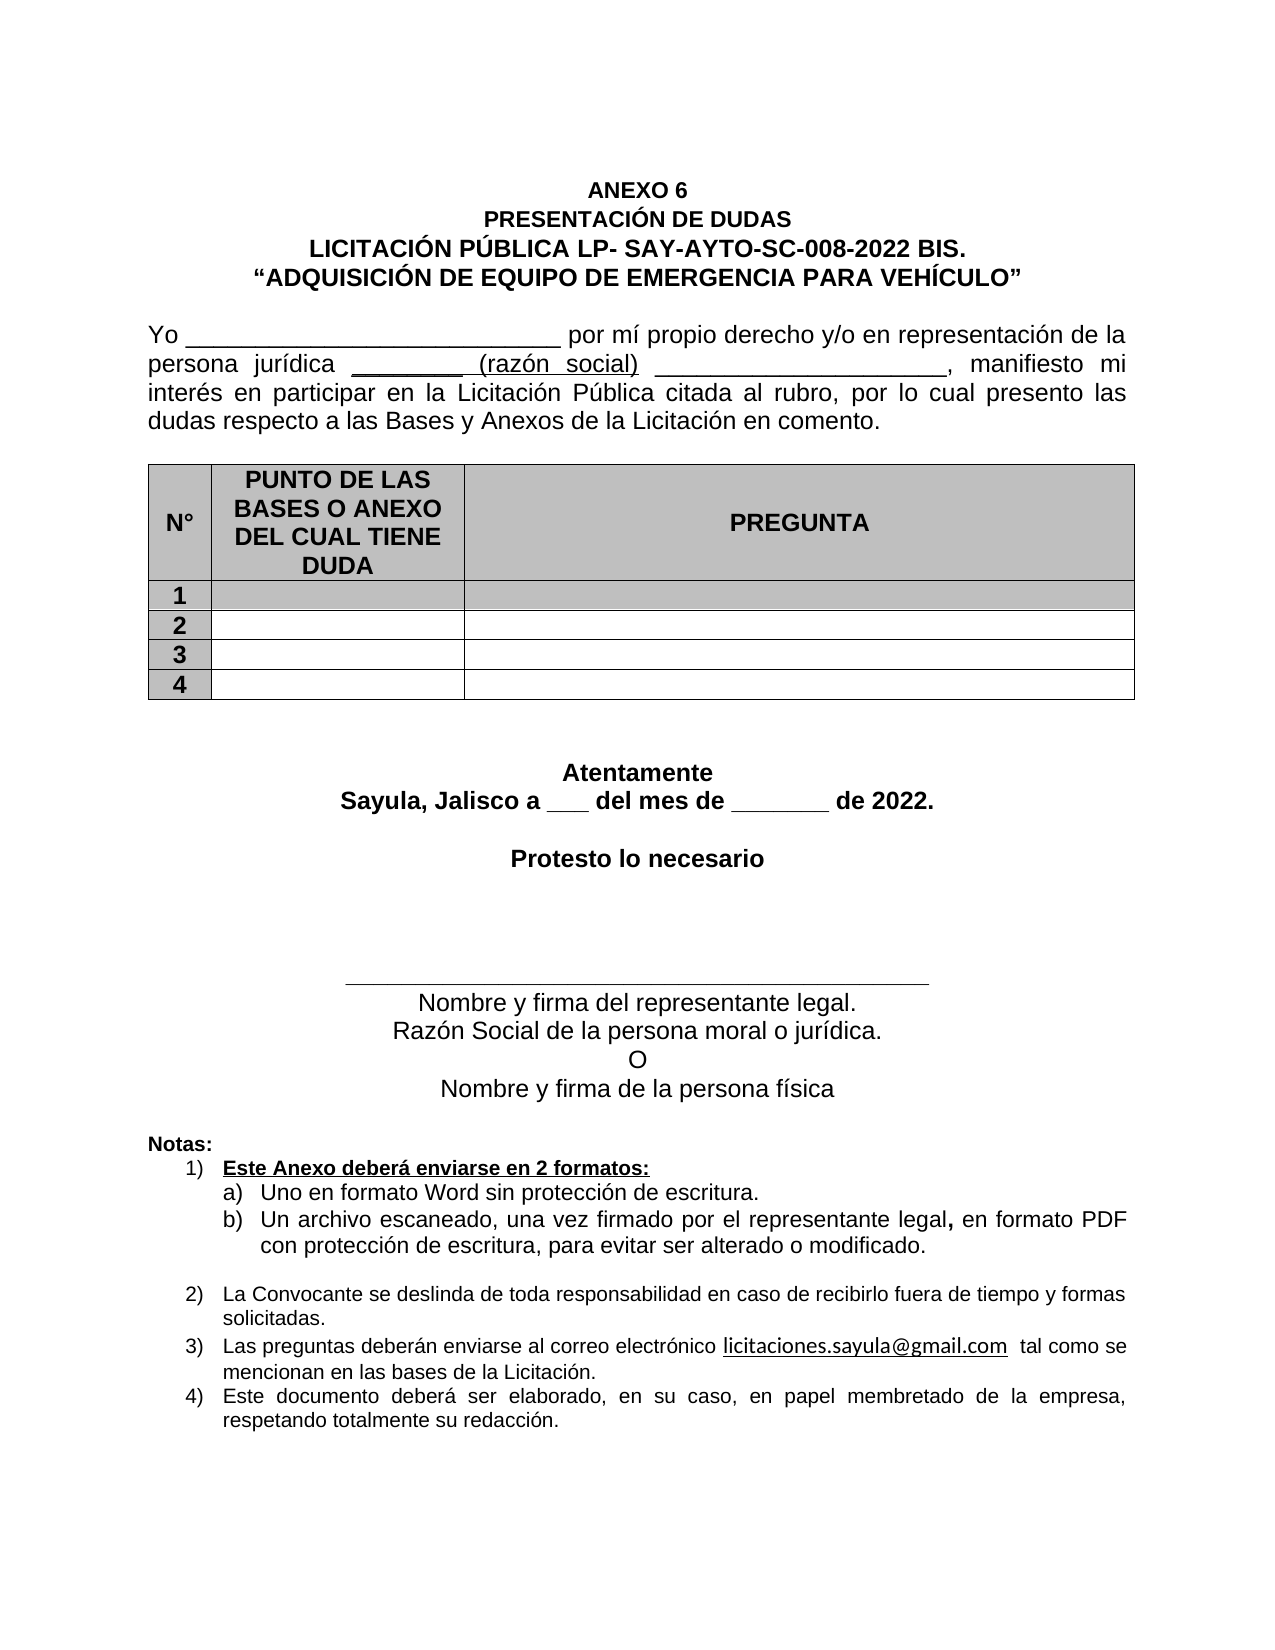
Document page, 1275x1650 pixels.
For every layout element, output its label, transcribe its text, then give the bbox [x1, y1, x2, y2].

list Las preguntas deberán enviarse al correo electrónico licitaciones.sayula@gmail.com tal como se mencionan en las bases de la Licitación. [185, 1330, 1127, 1384]
table_cell 1 [149, 581, 211, 609]
text Protesto lo necesario [148, 844, 1127, 873]
text O [148, 1045, 1127, 1074]
text PRESENTACIÓN DE DUDAS [148, 206, 1127, 232]
table_header PUNTO DE LAS BASES O ANEXO DEL CUAL TIENE DUDA [212, 465, 464, 580]
text __________________________________________ [148, 959, 1127, 988]
text Notas: [148, 1131, 1127, 1155]
table_cell [212, 670, 464, 699]
table_header N° [149, 465, 211, 580]
table_cell [465, 640, 1134, 669]
text Nombre y firma de la persona física [148, 1074, 1127, 1103]
table_cell 2 [149, 611, 211, 639]
list Este documento deberá ser elaborado, en su caso, en papel membretado de la empresa, respetando totalmente su redacción. [185, 1384, 1127, 1432]
list Este Anexo deberá enviarse en 2 formatos: [185, 1155, 1127, 1179]
text Nombre y firma del representante legal. [148, 988, 1127, 1016]
text ANEXO 6 [148, 177, 1127, 203]
table_cell 3 [149, 640, 211, 669]
text Atentamente [148, 758, 1127, 786]
table_header PREGUNTA [465, 465, 1134, 580]
text “ADQUISICIÓN DE EQUIPO DE EMERGENCIA PARA VEHÍCULO” [148, 263, 1127, 292]
table_cell [465, 581, 1134, 609]
list La Convocante se deslinda de toda responsabilidad en caso de recibirlo fuera de tiempo y formas solicitadas. [185, 1282, 1127, 1330]
text LICITACIÓN PÚBLICA LP- SAY-AYTO-SC-008-2022 BIS. [148, 234, 1127, 263]
table_cell 4 [149, 670, 211, 699]
table_cell [212, 611, 464, 639]
table_cell [212, 581, 464, 609]
table_cell [212, 640, 464, 669]
text Razón Social de la persona moral o jurídica. [148, 1016, 1127, 1045]
text Sayula, Jalisco a ___ del mes de _______ de 2022. [148, 786, 1127, 815]
list Un archivo escaneado, una vez firmado por el representante legal, en formato PDF con protección de escritura, para evitar ser alterado o modificado. [223, 1206, 1127, 1258]
list Uno en formato Word sin protección de escritura. [223, 1179, 1127, 1206]
table_cell [465, 611, 1134, 639]
text Yo ___________________________ por mí propio derecho y/o en representación de la persona jurídica ________ (razón social) _____________________, manifiesto mi interés en participar en la Licitación Pública citada al rubro, por lo cual presento las dudas respecto a las Bases y Anexos de la Licitación en comento. [148, 320, 1127, 435]
table_cell [465, 670, 1134, 699]
